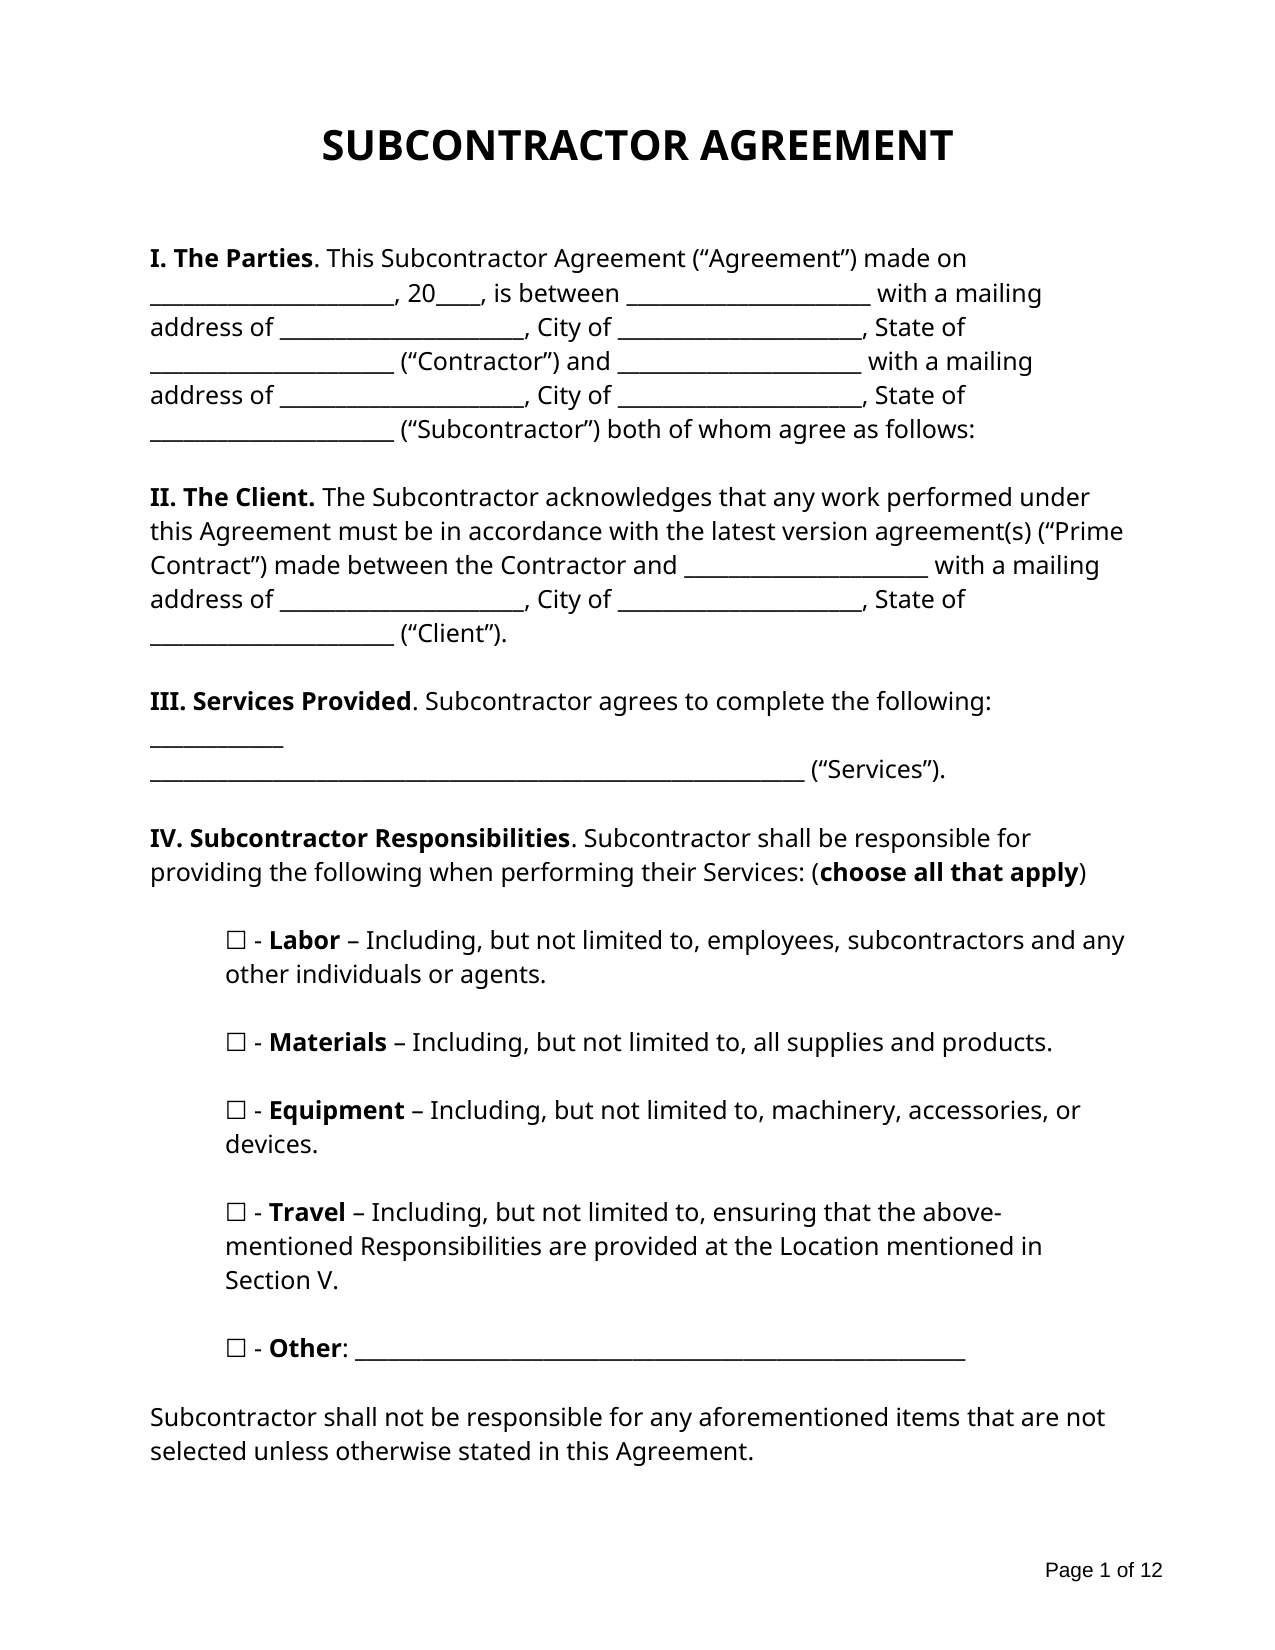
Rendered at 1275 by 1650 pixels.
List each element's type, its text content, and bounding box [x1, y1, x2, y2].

text ☐ - Labor – Including, but not limited to, employees, subcontractors and any other individuals or agents. [225, 922, 1125, 991]
text ☐ - Equipment – Including, but not limited to, machinery, accessories, or devices. [225, 1093, 1125, 1161]
text I. The Parties. This Subcontractor Agreement (“Agreement”) made on ______________________, 20____, is between ______________________ with a mailing address of ______________________, City of ______________________, State of ______________________ (“Contractor”) and ______________________ with a mailing address of ______________________, City of ______________________, State of ______________________ (“Subcontractor”) both of whom agree as follows: [150, 241, 1125, 446]
text IV. Subcontractor Responsibilities. Subcontractor shall be responsible for providing the following when performing their Services: (choose all that apply) [150, 820, 1125, 888]
text ☐ - Travel – Including, but not limited to, ensuring that the above-mentioned Responsibilities are provided at the Location mentioned in Section V. [225, 1195, 1125, 1297]
text ☐ - Materials – Including, but not limited to, all supplies and products. [225, 1024, 1125, 1059]
text II. The Client. The Subcontractor acknowledges that any work performed under this Agreement must be in accordance with the latest version agreement(s) (“Prime Contract”) made between the Contractor and ______________________ with a mailing address of ______________________, City of ______________________, State of ______________________ (“Client”). [150, 479, 1125, 650]
text SUBCONTRACTOR AGREEMENT [150, 116, 1125, 173]
text Subcontractor shall not be responsible for any aforementioned items that are not selected unless otherwise stated in this Agreement. [150, 1399, 1125, 1467]
text ☐ - Other: _______________________________________________________ [225, 1331, 1125, 1365]
text III. Services Provided. Subcontractor agrees to complete the following: ____________ [150, 684, 1125, 752]
text ___________________________________________________________ (“Services”). [150, 752, 1125, 786]
